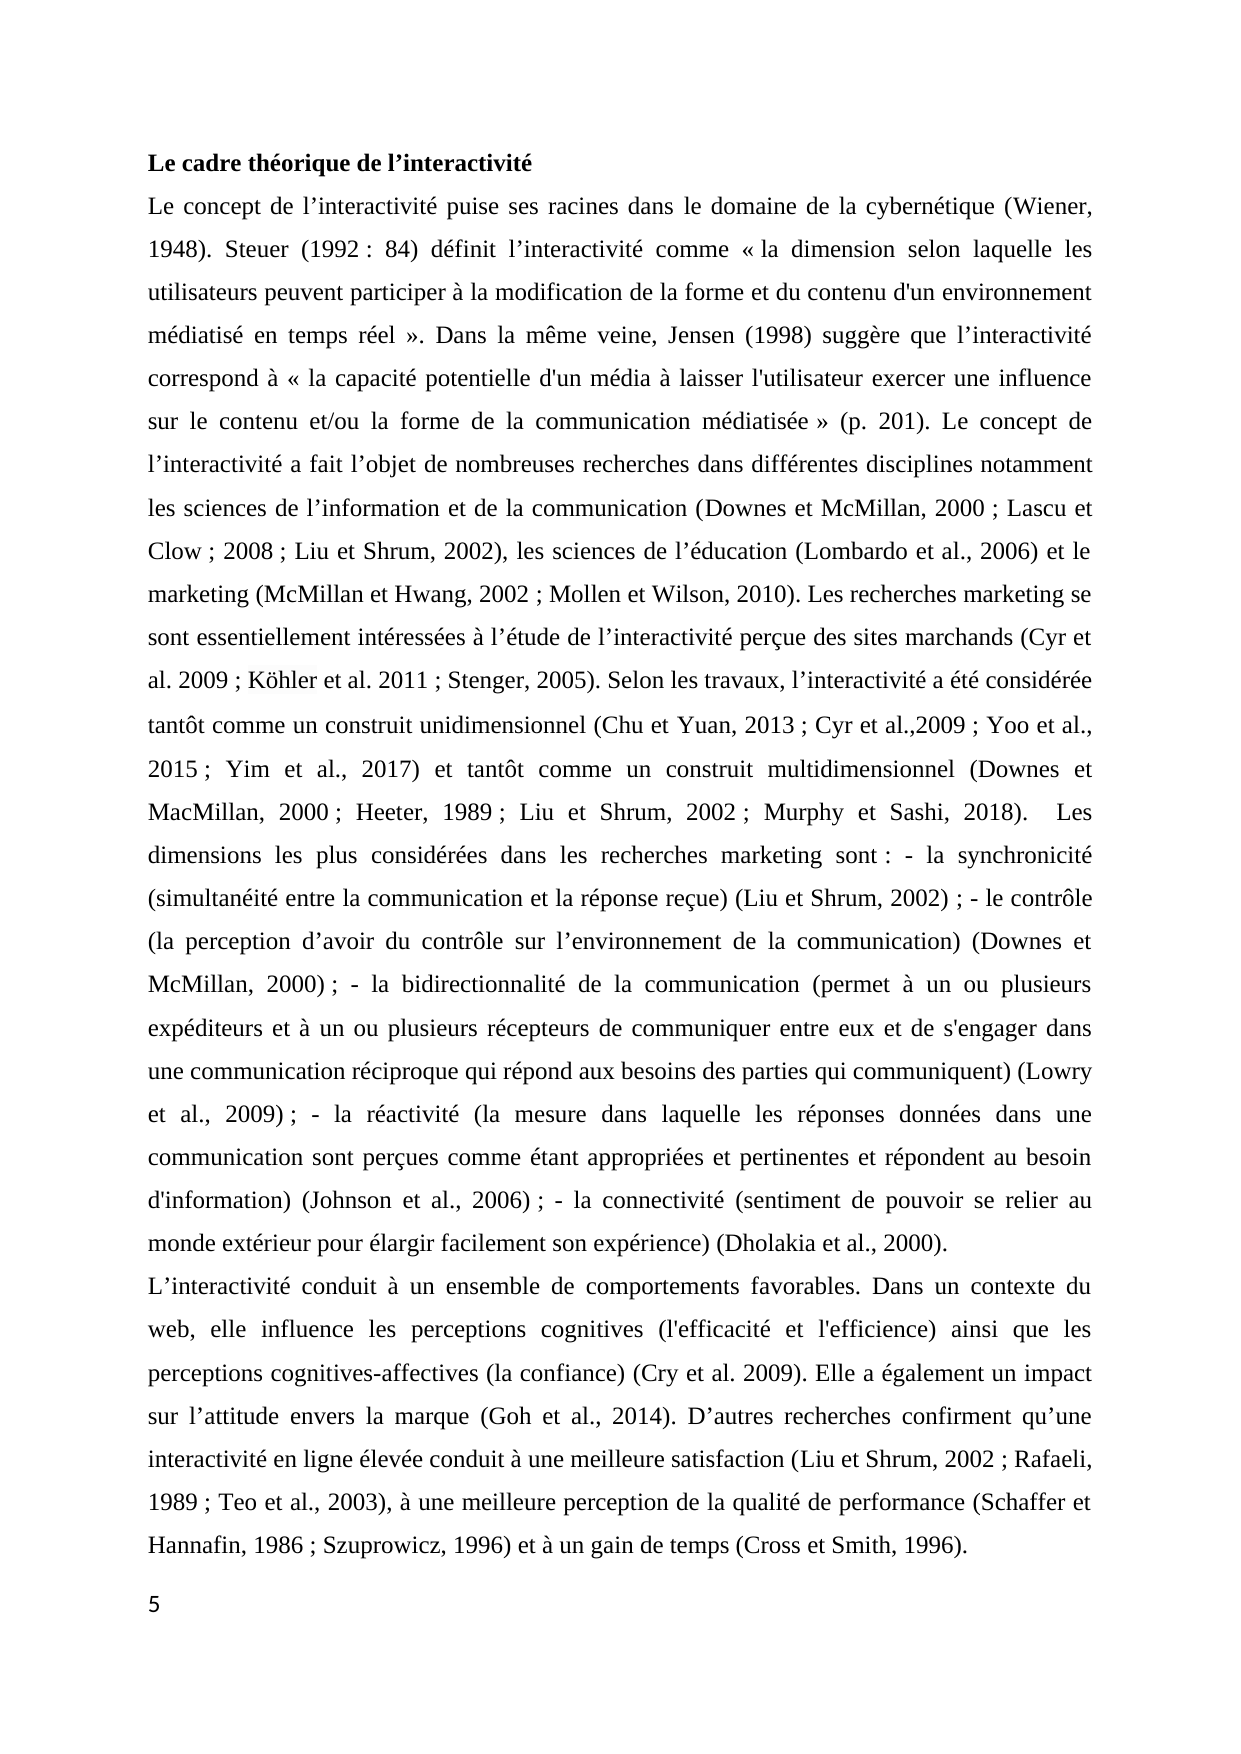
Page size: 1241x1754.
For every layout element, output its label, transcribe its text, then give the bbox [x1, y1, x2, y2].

text L’interactivité conduit à un ensemble de comportements favorables. Dans un contexte du web, elle influence les perceptions cognitives (l'efficacité et l'efficience) ainsi que les perceptions cognitives-affectives (la confiance) (Cry et al. 2009). Elle a également un impact sur l’attitude envers la marque (Goh et al., 2014). D’autres recherches confirment qu’une interactivité en ligne élevée conduit à une meilleure satisfaction (Liu et Shrum, 2002 ; Rafaeli, 1989 ; Teo et al., 2003), à une meilleure perception de la qualité de performance (Schaffer et Hannafin, 1986 ; Szuprowicz, 1996) et à un gain de temps (Cross et Smith, 1996). [148, 1271, 1093, 1559]
text Le concept de l’interactivité puise ses racines dans le domaine de la cybernétique (Wiener, 1948). Steuer (1992 : 84) définit l’interactivité comme « la dimension selon laquelle les utilisateurs peuvent participer à la modification de la forme et du contenu d'un environnement médiatisé en temps réel ». Dans la même veine, Jensen (1998) suggère que l’interactivité correspond à « la capacité potentielle d'un média à laisser l'utilisateur exercer une influence sur le contenu et/ou la forme de la communication médiatisée » (p. 201). Le concept de l’interactivité a fait l’objet de nombreuses recherches dans différentes disciplines notamment les sciences de l’information et de la communication (Downes et McMillan, 2000 ; Lascu et Clow ; 2008 ; Liu et Shrum, 2002), les sciences de l’éducation (Lombardo et al., 2006) et le marketing (McMillan et Hwang, 2002 ; Mollen et Wilson, 2010). Les recherches marketing se sont essentiellement intéressées à l’étude de l’interactivité perçue des sites marchands (Cyr et al. 2009 ; Köhler et al. 2011 ; Stenger, 2005). Selon les travaux, l’interactivité a été considérée tantôt comme un construit unidimensionnel (Chu et ﻿Yuan, 2013 ; Cyr et al.,2009 ; Yoo et al., 2015 ; Yim et al., 2017) et tantôt comme un construit multidimensionnel (Downes et MacMillan, 2000 ; Heeter, 1989 ; Liu et Shrum, 2002 ; Murphy et Sashi, 2018). Les dimensions les plus considérées dans les recherches marketing sont : - la synchronicité (simultanéité entre la communication et la réponse reçue) (Liu et Shrum, 2002) ; - le contrôle (la perception d’avoir du contrôle sur l’environnement de la communication) (Downes et McMillan, 2000) ; - la bidirectionnalité de la communication (permet à un ou plusieurs expéditeurs et à un ou plusieurs récepteurs de communiquer entre eux et de s'engager dans une communication réciproque qui répond aux besoins des parties qui communiquent) (Lowry et al., 2009) ; - la réactivité (la mesure dans laquelle les réponses données dans une communication sont perçues comme étant appropriées et pertinentes et répondent au besoin d'information) (Johnson et al., 2006) ; - la connectivité (sentiment de pouvoir se relier au monde extérieur pour élargir facilement son expérience) (Dholakia et al., 2000). [148, 191, 1093, 1257]
text Le cadre théorique de l’interactivité [148, 148, 1093, 176]
